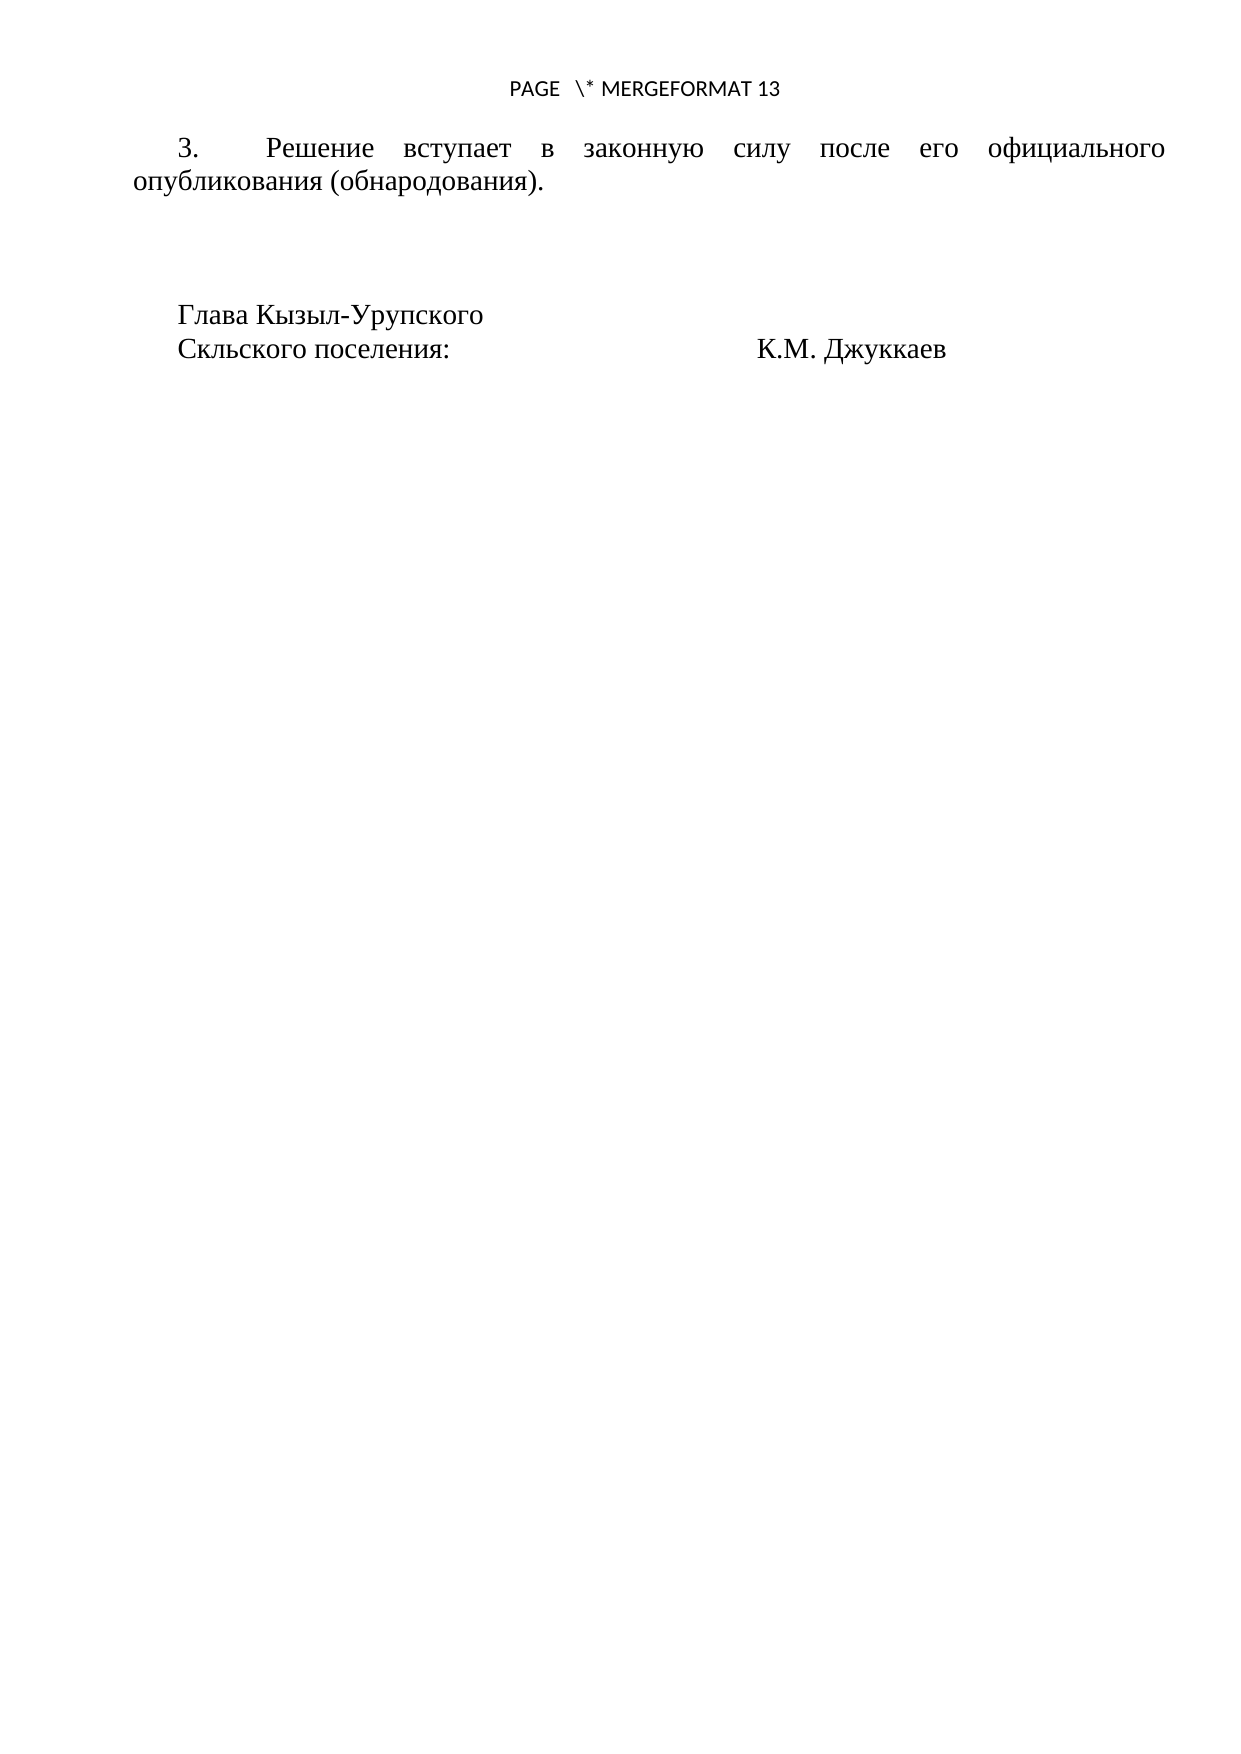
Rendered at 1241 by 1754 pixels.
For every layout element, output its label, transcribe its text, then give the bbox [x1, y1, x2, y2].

text Скльского поселения: К.М. Джуккаев [133, 331, 1167, 364]
list Решение вступает в законную силу после его официального опубликования (обнародования). [133, 130, 1167, 197]
text Глава Кызыл-Урупского [133, 297, 1167, 331]
